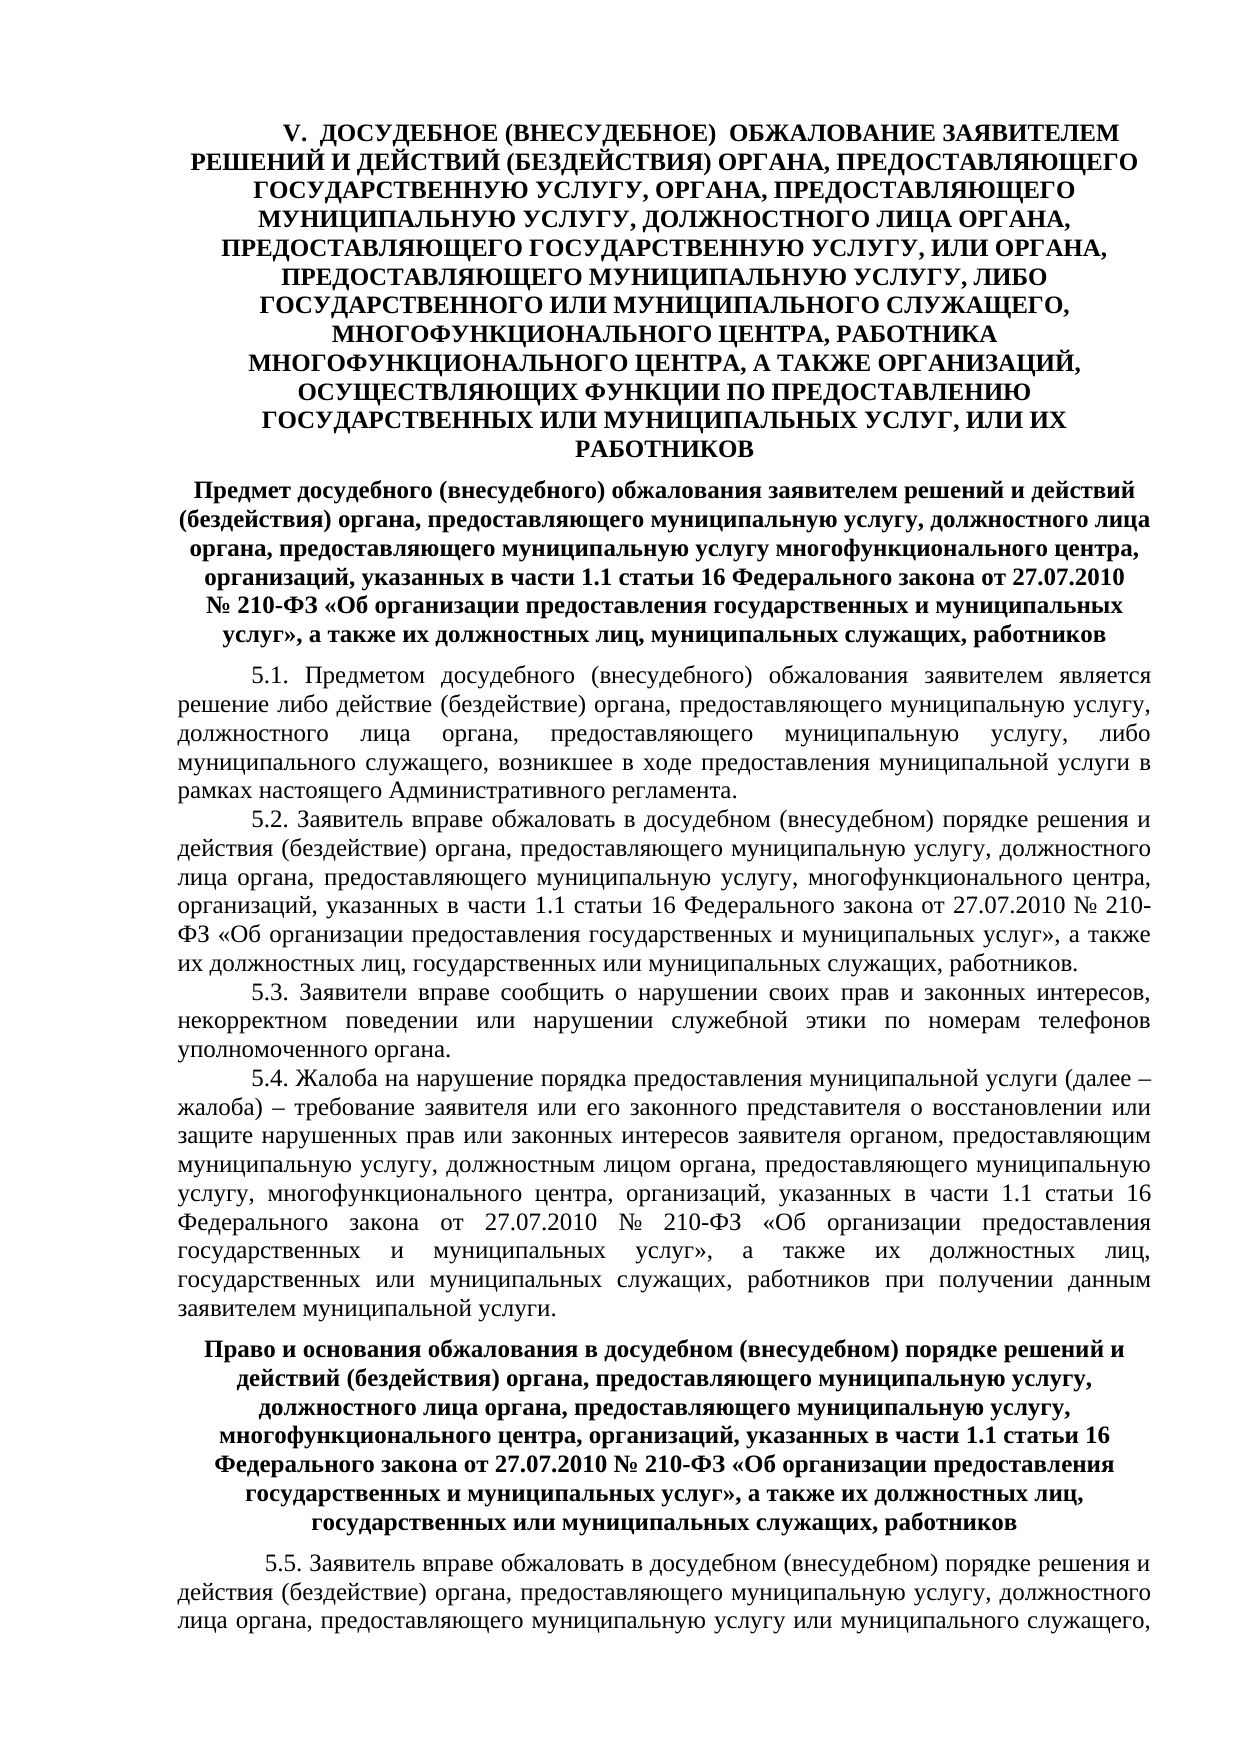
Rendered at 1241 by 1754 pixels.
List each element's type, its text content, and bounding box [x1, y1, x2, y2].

text 5.2. Заявитель вправе обжаловать в досудебном (внесудебном) порядке решения и действия (бездействие) органа, предоставляющего муниципальную услугу, должностного лица органа, предоставляющего муниципальную услугу, многофункционального центра, организаций, указанных в части 1.1 статьи 16 Федерального закона от 27.07.2010 № 210-ФЗ «Об организации предоставления государственных и муниципальных услуг», а также их должностных лиц, государственных или муниципальных служащих, работников. [177, 804, 1152, 977]
text V. ДОСУДЕБНОЕ (ВНЕСУДЕБНОЕ) ОБЖАЛОВАНИЕ ЗАЯВИТЕЛЕМ РЕШЕНИЙ И ДЕЙСТВИЙ (БЕЗДЕЙСТВИЯ) ОРГАНА, ПРЕДОСТАВЛЯЮЩЕГО ГОСУДАРСТВЕННУЮ УСЛУГУ, ОРГАНА, ПРЕДОСТАВЛЯЮЩЕГО МУНИЦИПАЛЬНУЮ УСЛУГУ, ДОЛЖНОСТНОГО ЛИЦА ОРГАНА, ПРЕДОСТАВЛЯЮЩЕГО ГОСУДАРСТВЕННУЮ УСЛУГУ, ИЛИ ОРГАНА, ПРЕДОСТАВЛЯЮЩЕГО МУНИЦИПАЛЬНУЮ УСЛУГУ, ЛИБО ГОСУДАРСТВЕННОГО ИЛИ МУНИЦИПАЛЬНОГО СЛУЖАЩЕГО, МНОГОФУНКЦИОНАЛЬНОГО ЦЕНТРА, РАБОТНИКА МНОГОФУНКЦИОНАЛЬНОГО ЦЕНТРА, А ТАКЖЕ ОРГАНИЗАЦИЙ, ОСУЩЕСТВЛЯЮЩИХ ФУНКЦИИ ПО ПРЕДОСТАВЛЕНИЮ ГОСУДАРСТВЕННЫХ ИЛИ МУНИЦИПАЛЬНЫХ УСЛУГ, ИЛИ ИХ РАБОТНИКОВ [177, 118, 1152, 463]
text 5.4. Жалоба на нарушение порядка предоставления муниципальной услуги (далее – жалоба) – требование заявителя или его законного представителя о восстановлении или защите нарушенных прав или законных интересов заявителя органом, предоставляющим муниципальную услугу, должностным лицом органа, предоставляющего муниципальную услугу, многофункционального центра, организаций, указанных в части 1.1 статьи 16 Федерального закона от 27.07.2010 № 210-ФЗ «Об организации предоставления государственных и муниципальных услуг», а также их должностных лиц, государственных или муниципальных служащих, работников при получении данным заявителем муниципальной услуги. [177, 1063, 1152, 1322]
text 5.1. Предметом досудебного (внесудебного) обжалования заявителем является решение либо действие (бездействие) органа, предоставляющего муниципальную услугу, должностного лица органа, предоставляющего муниципальную услугу, либо муниципального служащего, возникшее в ходе предоставления муниципальной услуги в рамках настоящего Административного регламента. [177, 661, 1152, 804]
text Право и основания обжалования в досудебном (внесудебном) порядке решений и действий (бездействия) органа, предоставляющего муниципальную услугу, должностного лица органа, предоставляющего муниципальную услугу, многофункционального центра, организаций, указанных в части 1.1 статьи 16 Федерального закона от 27.07.2010 № 210-ФЗ «Об организации предоставления государственных и муниципальных услуг», а также их должностных лиц, государственных или муниципальных служащих, работников [177, 1334, 1152, 1536]
text 5.3. Заявители вправе сообщить о нарушении своих прав и законных интересов, некорректном поведении или нарушении служебной этики по номерам телефонов уполномоченного органа. [177, 977, 1152, 1063]
text Предмет досудебного (внесудебного) обжалования заявителем решений и действий (бездействия) органа, предоставляющего муниципальную услугу, должностного лица органа, предоставляющего муниципальную услугу многофункционального центра, организаций, указанных в части 1.1 статьи 16 Федерального закона от 27.07.2010 № 210-ФЗ «Об организации предоставления государственных и муниципальных услуг», а также их должностных лиц, муниципальных служащих, работников [177, 476, 1152, 648]
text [177, 1548, 1152, 1634]
